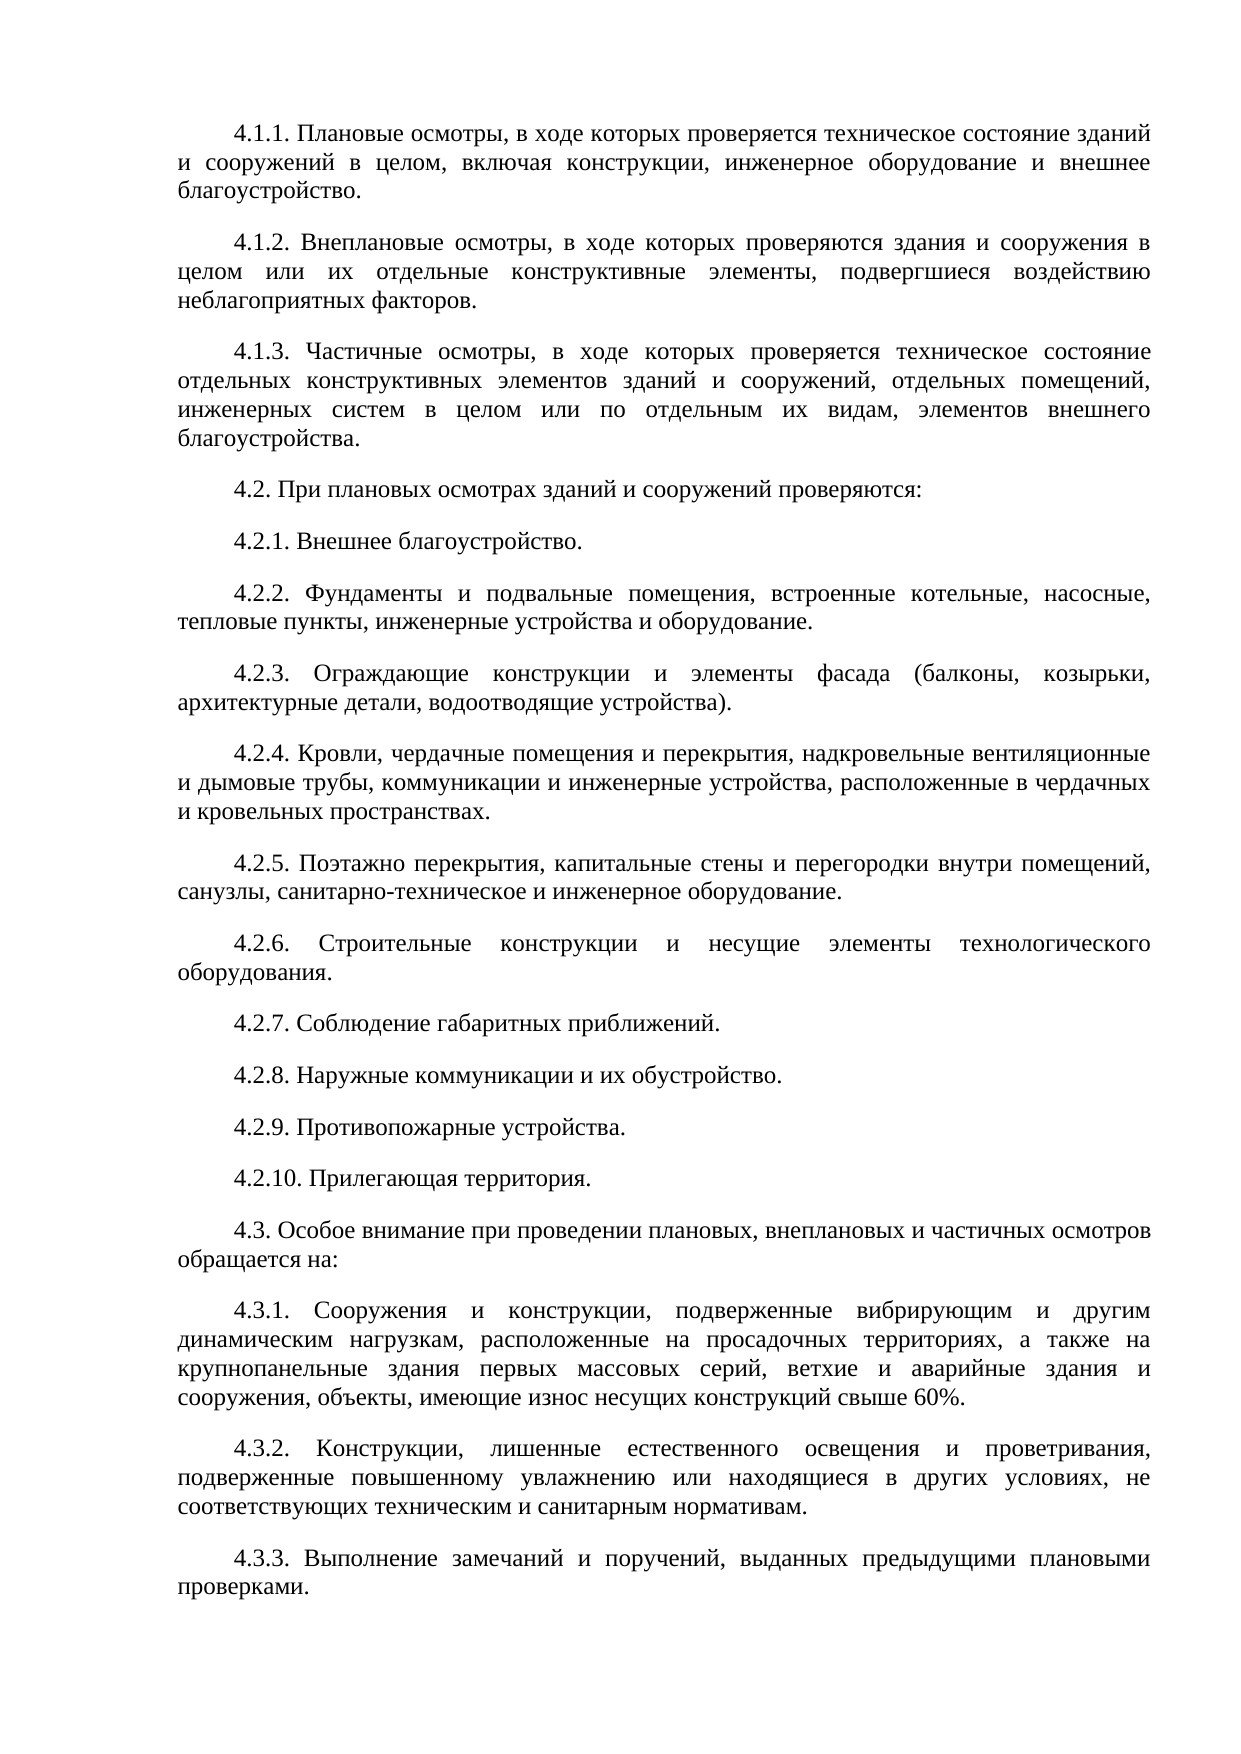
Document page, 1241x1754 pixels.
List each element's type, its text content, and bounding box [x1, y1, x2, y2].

text 4.1.1. Плановые осмотры, в ходе которых проверяется техническое состояние зданий и сооружений в целом, включая конструкции, инженерное оборудование и внешнее благоустройство. [177, 118, 1152, 204]
text 4.3.1. Сооружения и конструкции, подверженные вибрирующим и другим динамическим нагрузкам, расположенные на просадочных территориях, а также на крупнопанельные здания первых массовых серий, ветхие и аварийные здания и сооружения, объекты, имеющие износ несущих конструкций свыше 60%. [177, 1296, 1152, 1411]
text 4.2.9. Противопожарные устройства. [177, 1112, 1152, 1141]
text 4.2.10. Прилегающая территория. [177, 1163, 1152, 1192]
text 4.2.3. Ограждающие конструкции и элементы фасада (балконы, козырьки, архитектурные детали, водоотводящие устройства). [177, 658, 1152, 716]
text 4.2.5. Поэтажно перекрытия, капитальные стены и перегородки внутри помещений, санузлы, санитарно-техническое и инженерное оборудование. [177, 848, 1152, 905]
text 4.3.3. Выполнение замечаний и поручений, выданных предыдущими плановыми проверками. [177, 1543, 1152, 1600]
text 4.2.1. Внешнее благоустройство. [177, 526, 1152, 555]
text 4.2.4. Кровли, чердачные помещения и перекрытия, надкровельные вентиляционные и дымовые трубы, коммуникации и инженерные устройства, расположенные в чердачных и кровельных пространствах. [177, 738, 1152, 825]
text 4.3. Особое внимание при проведении плановых, внеплановых и частичных осмотров обращается на: [177, 1215, 1152, 1273]
text 4.1.3. Частичные осмотры, в ходе которых проверяется техническое состояние отдельных конструктивных элементов зданий и сооружений, отдельных помещений, инженерных систем в целом или по отдельным их видам, элементов внешнего благоустройства. [177, 336, 1152, 451]
text 4.2.6. Строительные конструкции и несущие элементы технологического оборудования. [177, 928, 1152, 986]
text 4.2.7. Соблюдение габаритных приближений. [177, 1008, 1152, 1037]
text 4.3.2. Конструкции, лишенные естественного освещения и проветривания, подверженные повышенному увлажнению или находящиеся в других условиях, не соответствующих техническим и санитарным нормативам. [177, 1433, 1152, 1520]
text 4.1.2. Внеплановые осмотры, в ходе которых проверяются здания и сооружения в целом или их отдельные конструктивные элементы, подвергшиеся воздействию неблагоприятных факторов. [177, 227, 1152, 313]
text 4.2.2. Фундаменты и подвальные помещения, встроенные котельные, насосные, тепловые пункты, инженерные устройства и оборудование. [177, 578, 1152, 635]
text 4.2. При плановых осмотрах зданий и сооружений проверяются: [177, 474, 1152, 503]
text 4.2.8. Наружные коммуникации и их обустройство. [177, 1060, 1152, 1089]
